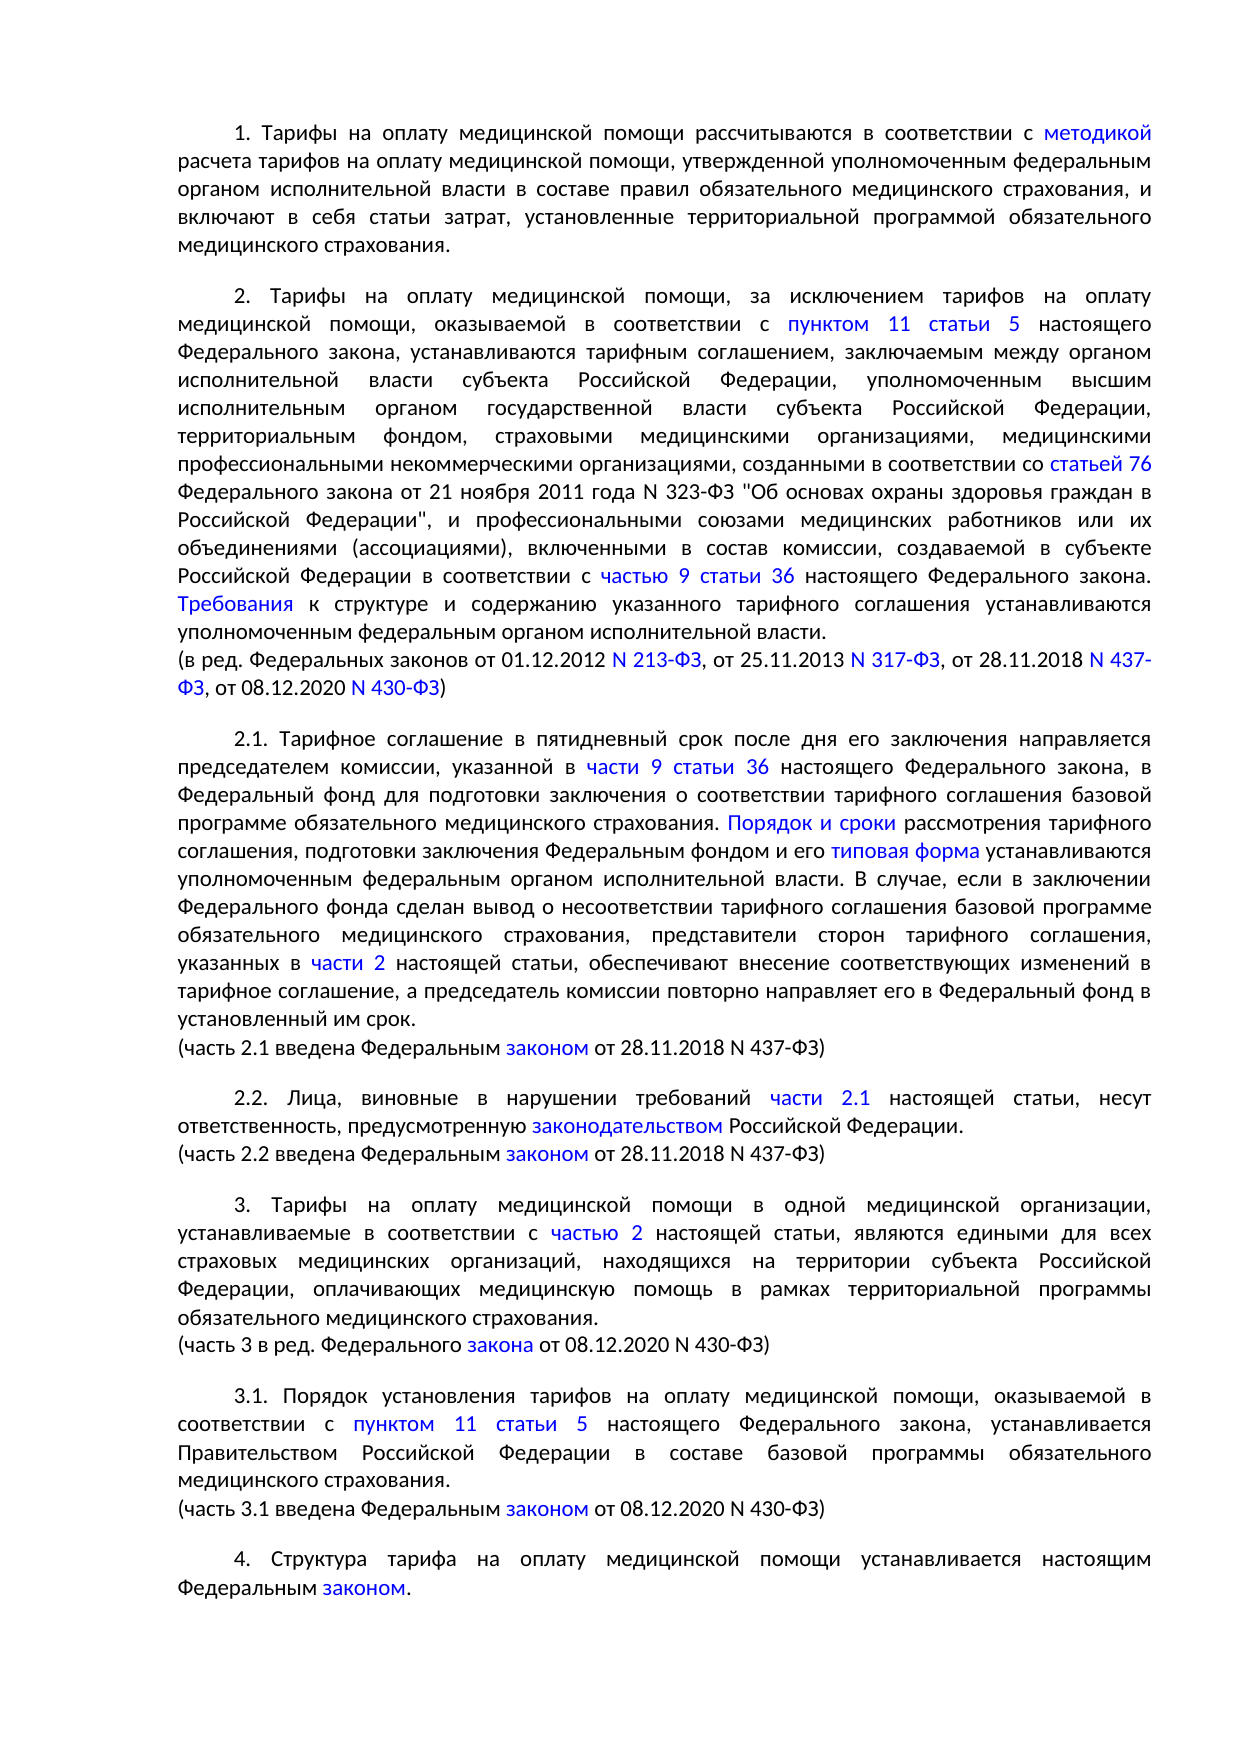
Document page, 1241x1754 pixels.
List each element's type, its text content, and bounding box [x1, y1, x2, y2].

text (часть 3.1 введена Федеральным законом от 08.12.2020 N 430-ФЗ) [177, 1494, 1152, 1522]
text 2. Тарифы на оплату медицинской помощи, за исключением тарифов на оплату медицинской помощи, оказываемой в соответствии с пунктом 11 статьи 5 настоящего Федерального закона, устанавливаются тарифным соглашением, заключаемым между органом исполнительной власти субъекта Российской Федерации, уполномоченным высшим исполнительным органом государственной власти субъекта Российской Федерации, территориальным фондом, страховыми медицинскими организациями, медицинскими профессиональными некоммерческими организациями, созданными в соответствии со статьей 76 Федерального закона от 21 ноября 2011 года N 323-ФЗ "Об основах охраны здоровья граждан в Российской Федерации", и профессиональными союзами медицинских работников или их объединениями (ассоциациями), включенными в состав комиссии, создаваемой в субъекте Российской Федерации в соответствии с частью 9 статьи 36 настоящего Федерального закона. Требования к структуре и содержанию указанного тарифного соглашения устанавливаются уполномоченным федеральным органом исполнительной власти. [177, 281, 1152, 645]
text 4. Структура тарифа на оплату медицинской помощи устанавливается настоящим Федеральным законом. [177, 1544, 1152, 1601]
text (в ред. Федеральных законов от 01.12.2012 N 213-ФЗ, от 25.11.2013 N 317-ФЗ, от 28.11.2018 N 437-ФЗ, от 08.12.2020 N 430-ФЗ) [177, 645, 1152, 701]
text (часть 2.1 введена Федеральным законом от 28.11.2018 N 437-ФЗ) [177, 1033, 1152, 1061]
text 1. Тарифы на оплату медицинской помощи рассчитываются в соответствии с методикой расчета тарифов на оплату медицинской помощи, утвержденной уполномоченным федеральным органом исполнительной власти в составе правил обязательного медицинского страхования, и включают в себя статьи затрат, установленные территориальной программой обязательного медицинского страхования. [177, 118, 1152, 258]
text (часть 2.2 введена Федеральным законом от 28.11.2018 N 437-ФЗ) [177, 1139, 1152, 1168]
text (часть 3 в ред. Федерального закона от 08.12.2020 N 430-ФЗ) [177, 1331, 1152, 1359]
text 2.2. Лица, виновные в нарушении требований части 2.1 настоящей статьи, несут ответственность, предусмотренную законодательством Российской Федерации. [177, 1083, 1152, 1139]
text 3. Тарифы на оплату медицинской помощи в одной медицинской организации, устанавливаемые в соответствии с частью 2 настоящей статьи, являются едиными для всех страховых медицинских организаций, находящихся на территории субъекта Российской Федерации, оплачивающих медицинскую помощь в рамках территориальной программы обязательного медицинского страхования. [177, 1191, 1152, 1331]
text 2.1. Тарифное соглашение в пятидневный срок после дня его заключения направляется председателем комиссии, указанной в части 9 статьи 36 настоящего Федерального закона, в Федеральный фонд для подготовки заключения о соответствии тарифного соглашения базовой программе обязательного медицинского страхования. Порядок и сроки рассмотрения тарифного соглашения, подготовки заключения Федеральным фондом и его типовая форма устанавливаются уполномоченным федеральным органом исполнительной власти. В случае, если в заключении Федерального фонда сделан вывод о несоответствии тарифного соглашения базовой программе обязательного медицинского страхования, представители сторон тарифного соглашения, указанных в части 2 настоящей статьи, обеспечивают внесение соответствующих изменений в тарифное соглашение, а председатель комиссии повторно направляет его в Федеральный фонд в установленный им срок. [177, 724, 1152, 1033]
text 3.1. Порядок установления тарифов на оплату медицинской помощи, оказываемой в соответствии с пунктом 11 статьи 5 настоящего Федерального закона, устанавливается Правительством Российской Федерации в составе базовой программы обязательного медицинского страхования. [177, 1382, 1152, 1494]
